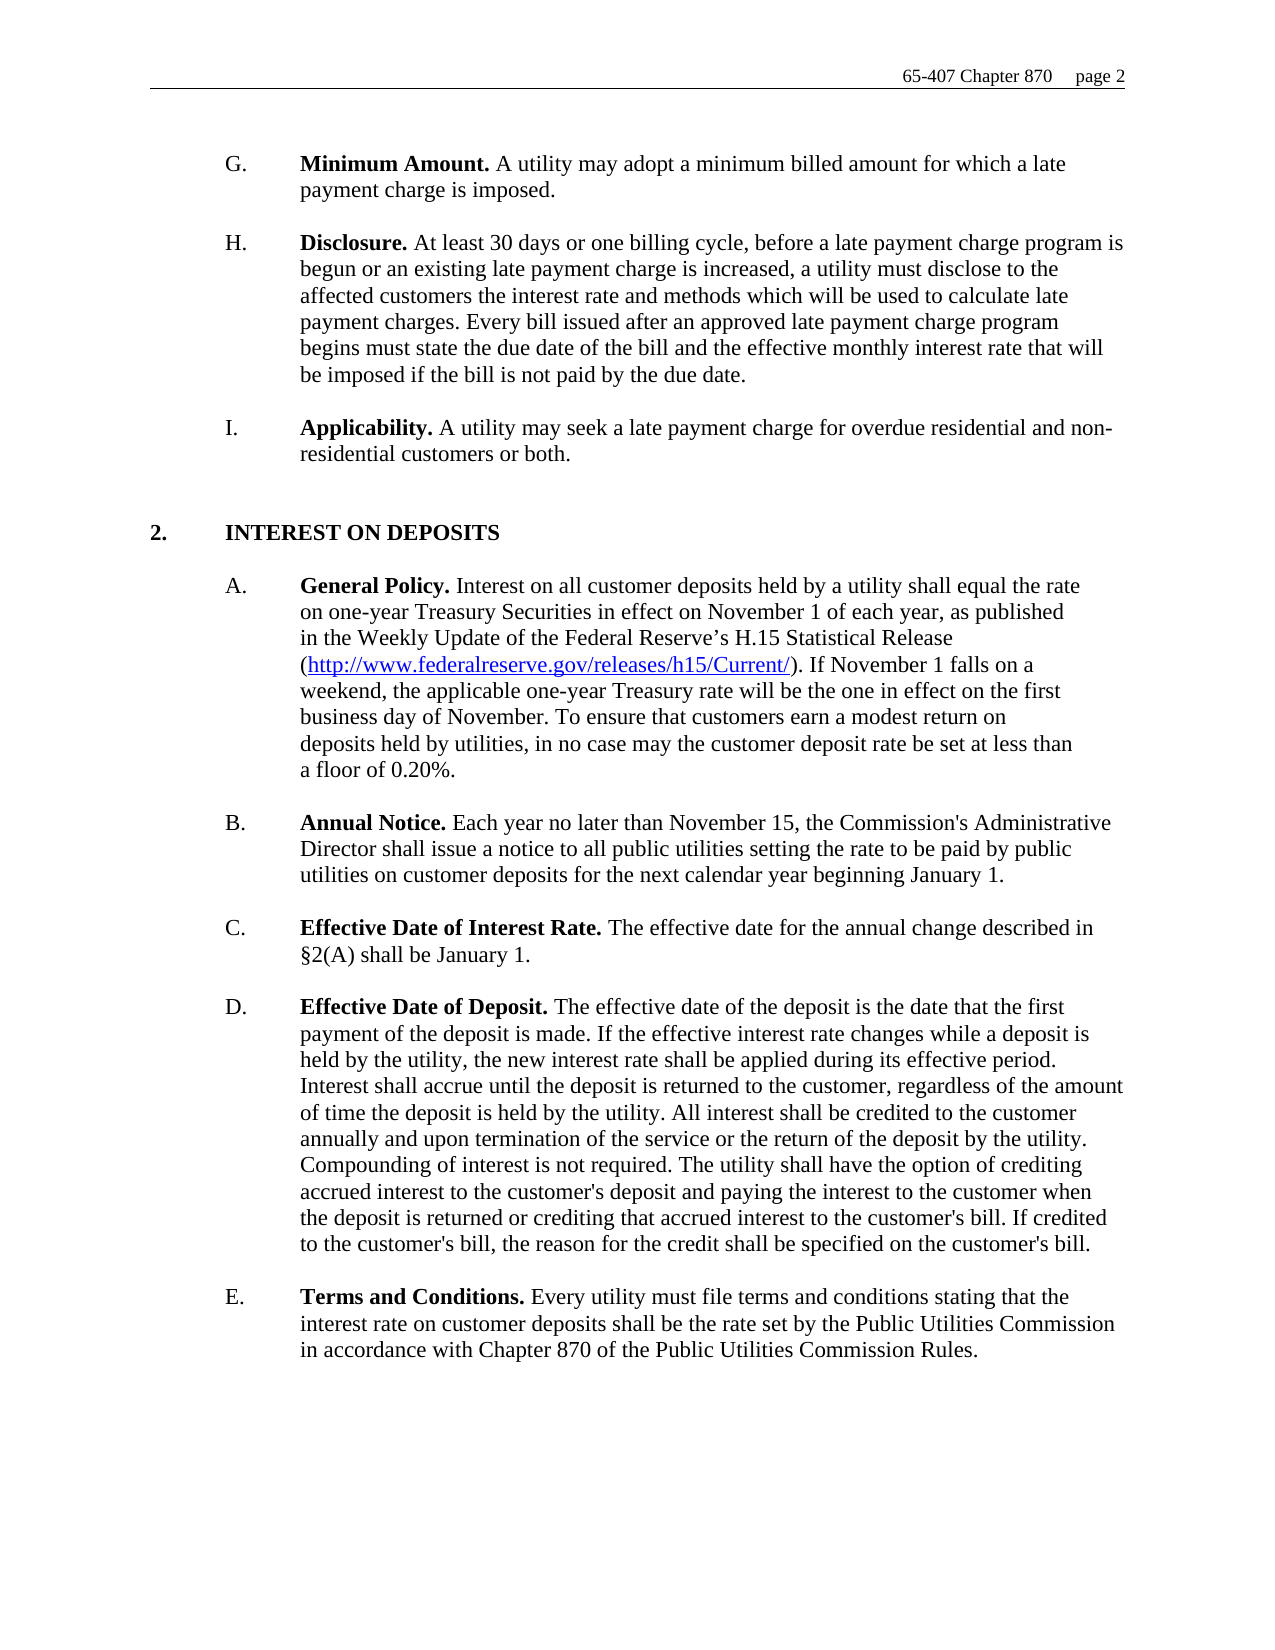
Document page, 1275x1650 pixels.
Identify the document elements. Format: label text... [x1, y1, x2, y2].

text H. Disclosure. At least 30 days or one billing cycle, before a late payment charge program is begun or an existing late payment charge is increased, a utility must disclose to the affected customers the interest rate and methods which will be used to calculate late payment charges. Every bill issued after an approved late payment charge program begins must state the due date of the bill and the effective monthly interest rate that will be imposed if the bill is not paid by the due date. [150, 229, 1125, 387]
text G. Minimum Amount. A utility may adopt a minimum billed amount for which a late payment charge is imposed. [150, 150, 1125, 203]
text E. Terms and Conditions. Every utility must file terms and conditions stating that the interest rate on customer deposits shall be the rate set by the Public Utilities Commission in accordance with Chapter 870 of the Public Utilities Commission Rules. [150, 1283, 1125, 1362]
text D. Effective Date of Deposit. The effective date of the deposit is the date that the first payment of the deposit is made. If the effective interest rate changes while a deposit is held by the utility, the new interest rate shall be applied during its effective period. Interest shall accrue until the deposit is returned to the customer, regardless of the amount of time the deposit is held by the utility. All interest shall be credited to the customer annually and upon termination of the service or the return of the deposit by the utility. Compounding of interest is not required. The utility shall have the option of crediting accrued interest to the customer's deposit and paying the interest to the customer when the deposit is returned or crediting that accrued interest to the customer's bill. If credited to the customer's bill, the reason for the credit shall be specified on the customer's bill. [150, 993, 1125, 1257]
text 2. INTEREST ON DEPOSITS [150, 519, 1125, 545]
text C. Effective Date of Interest Rate. The effective date for the annual change described in §2(A) shall be January 1. [150, 914, 1125, 967]
text A. General Policy. Interest on all customer deposits held by a utility shall equal the rate on one-year Treasury Securities in effect on November 1 of each year, as published in the Weekly Update of the Federal Reserve’s H.15 Statistical Release (http://www.federalreserve.gov/releases/h15/Current/). If November 1 falls on a weekend, the applicable one-year Treasury rate will be the one in effect on the first business day of November. To ensure that customers earn a modest return on deposits held by utilities, in no case may the customer deposit rate be set at less than a floor of 0.20%. [150, 572, 1087, 782]
text I. Applicability. A utility may seek a late payment charge for overdue residential and non-residential customers or both. [150, 413, 1125, 466]
text B. Annual Notice. Each year no later than November 15, the Commission's Administrative Director shall issue a notice to all public utilities setting the rate to be paid by public utilities on customer deposits for the next calendar year beginning January 1. [150, 809, 1125, 888]
